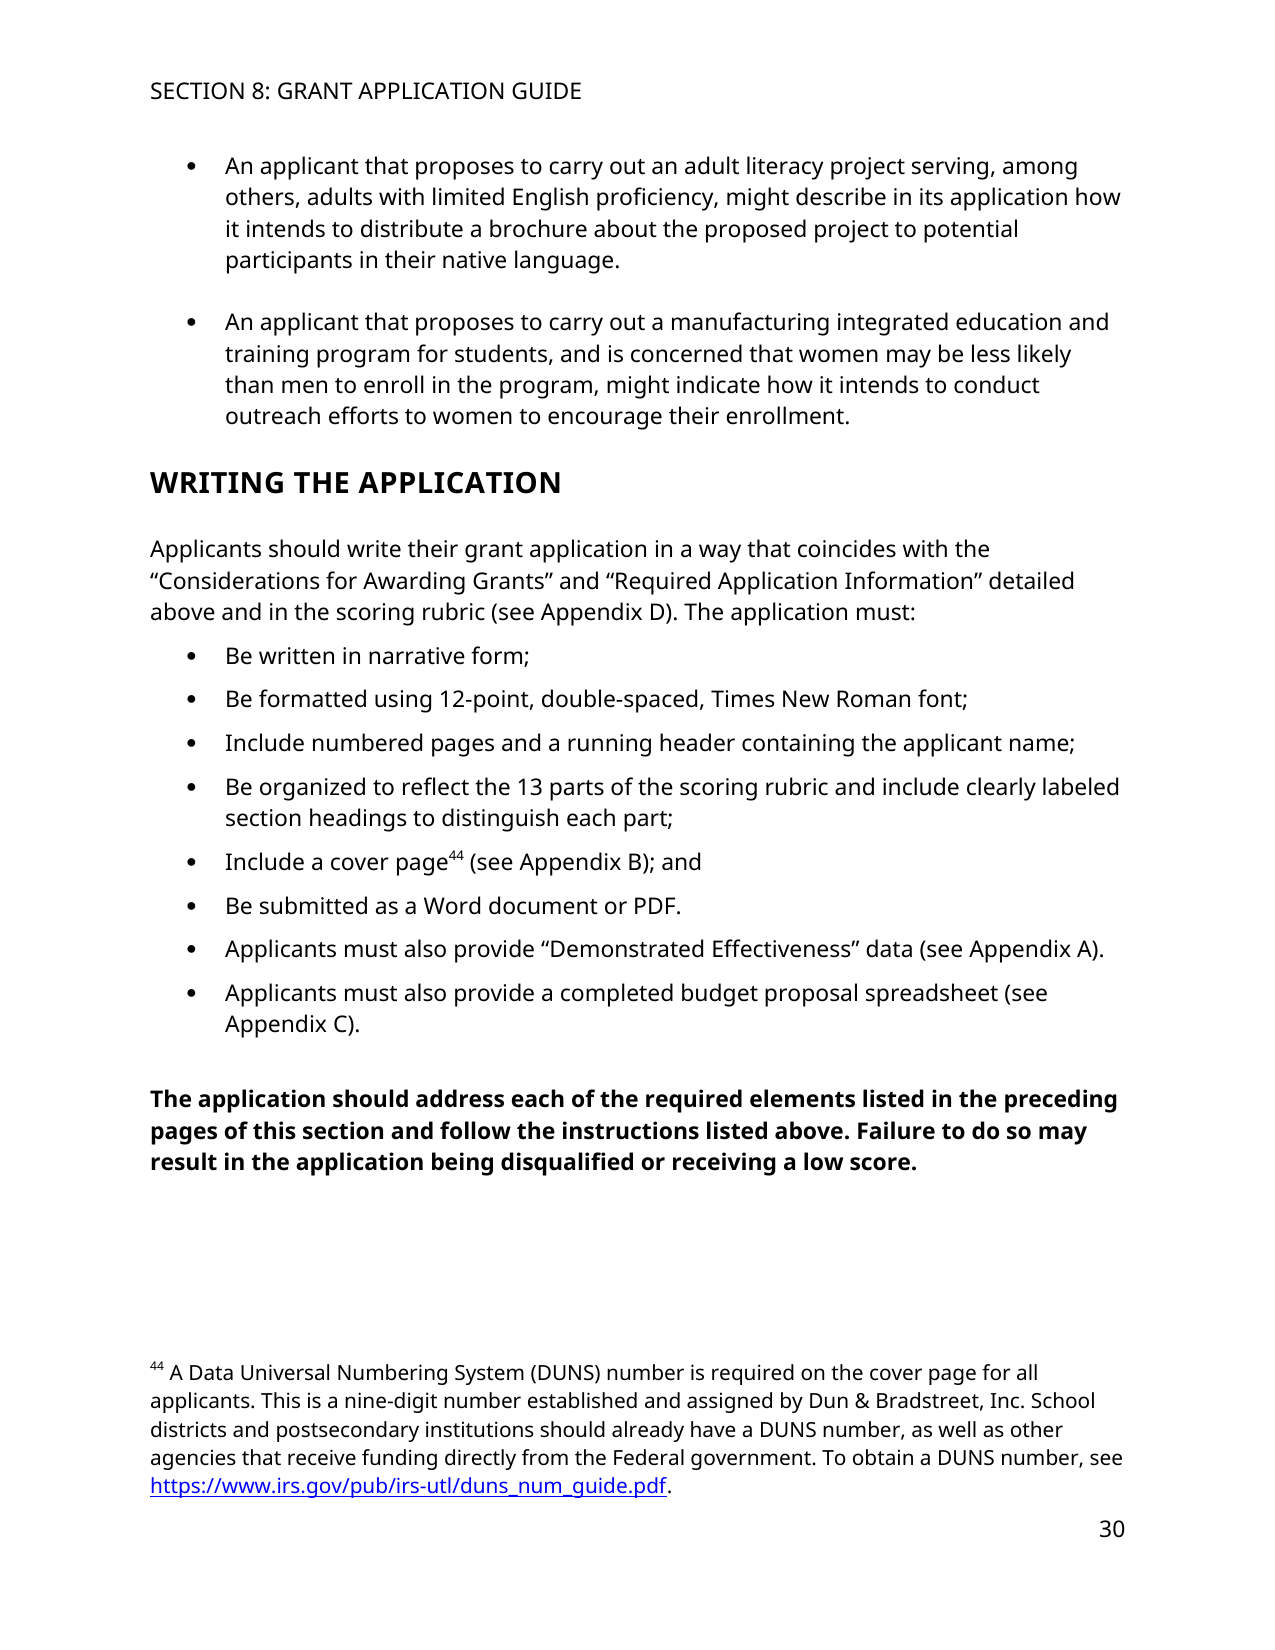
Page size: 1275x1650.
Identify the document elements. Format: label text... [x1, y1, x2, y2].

list An applicant that proposes to carry out a manufacturing integrated education and training program for students, and is concerned that women may be less likely than men to enroll in the program, might indicate how it intends to conduct outreach efforts to women to encourage their enrollment. [187, 306, 1125, 431]
list Be formatted using 12-point, double-spaced, Times New Roman font; [187, 683, 1125, 715]
list Be organized to reflect the 13 parts of the scoring rubric and include clearly labeled section headings to distinguish each part; [187, 771, 1125, 833]
list Applicants must also provide a completed budget proposal spreadsheet (see Appendix C). [187, 977, 1125, 1040]
text The application should address each of the required elements listed in the preceding pages of this section and follow the instructions listed above. Failure to do so may result in the application being disqualified or receiving a low score. [150, 1083, 1125, 1177]
list An applicant that proposes to carry out an adult literacy project serving, among others, adults with limited English proficiency, might describe in its application how it intends to distribute a brochure about the proposed project to potential participants in their native language. [187, 150, 1125, 275]
list Include a cover page (see Appendix B); and [187, 846, 1125, 877]
subtitle Writing the Application [150, 462, 1125, 502]
list Be submitted as a Word document or PDF. [187, 890, 1125, 921]
text Applicants should write their grant application in a way that coincides with the “Considerations for Awarding Grants” and “Required Application Information” detailed above and in the scoring rubric (see Appendix D). The application must: [150, 533, 1125, 627]
list Include numbered pages and a running header containing the applicant name; [187, 727, 1125, 758]
list Applicants must also provide “Demonstrated Effectiveness” data (see Appendix A). [187, 933, 1125, 965]
list Be written in narrative form; [187, 640, 1125, 671]
